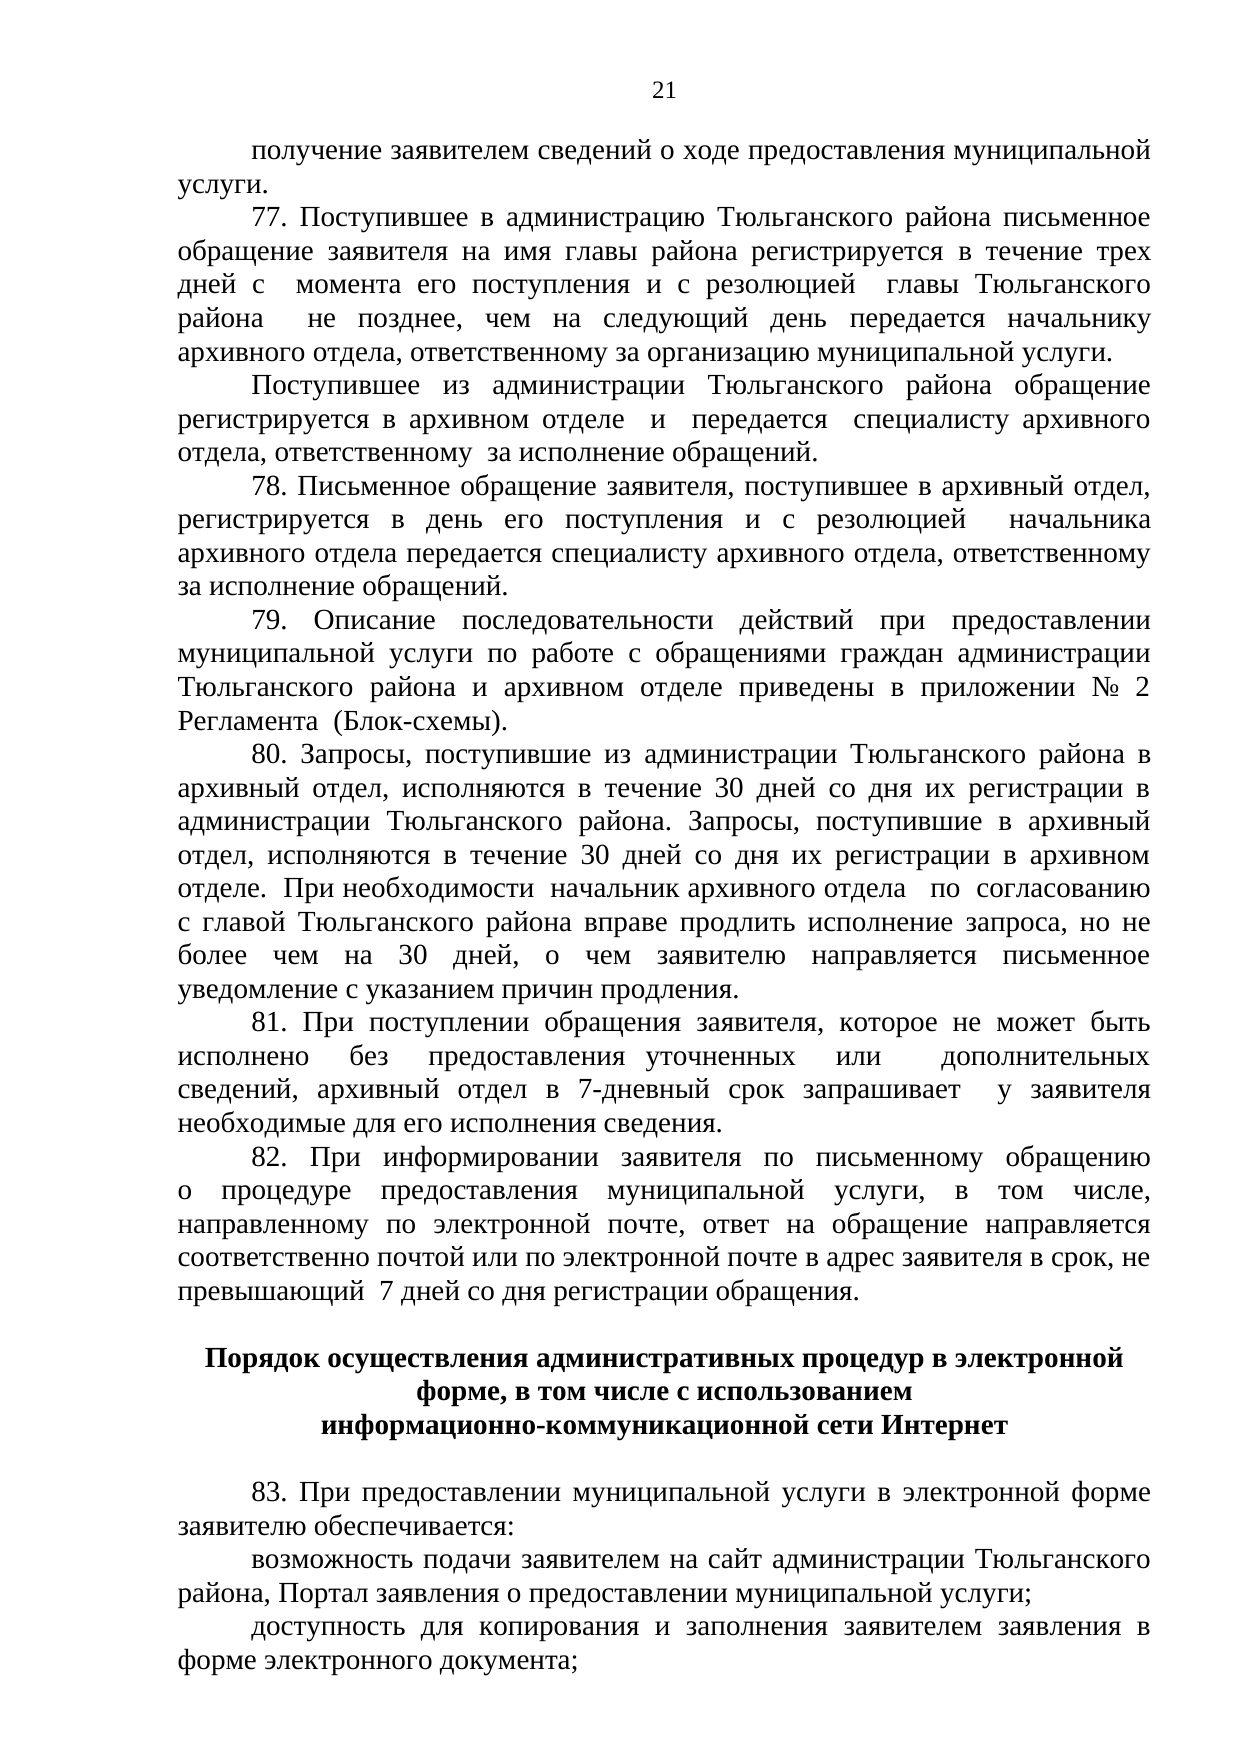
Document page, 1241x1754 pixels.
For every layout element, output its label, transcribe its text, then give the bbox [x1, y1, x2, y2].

text получение заявителем сведений о ходе предоставления муниципальной услуги. [177, 132, 1152, 199]
text возможность подачи заявителем на сайт администрации Тюльганского района, Портал заявления о предоставлении муниципальной услуги; [177, 1541, 1152, 1608]
text 79. Описание последовательности действий при предоставлении муниципальной услуги по работе с обращениями граждан администрации Тюльганского района и архивном отделе приведены в приложении № 2 Регламента (Блок-схемы). [177, 602, 1152, 736]
text 77. Поступившее в администрацию Тюльганского района письменное обращение заявителя на имя главы района регистрируется в течение трех дней с момента его поступления и с резолюцией главы Тюльганского района не позднее, чем на следующий день передается начальнику архивного отдела, ответственному за организацию муниципальной услуги. [177, 199, 1152, 367]
text информационно-коммуникационной сети Интернет [177, 1407, 1152, 1441]
text 82. При информировании заявителя по письменному обращению о процедуре предоставления муниципальной услуги, в том числе, направленному по электронной почте, ответ на обращение направляется соответственно почтой или по электронной почте в адрес заявителя в срок, не превышающий 7 дней со дня регистрации обращения. [177, 1139, 1152, 1306]
text 83. При предоставлении муниципальной услуги в электронной форме заявителю обеспечивается: [177, 1474, 1152, 1541]
text Поступившее из администрации Тюльганского района обращение регистрируется в архивном отделе и передается специалисту архивного отдела, ответственному за исполнение обращений. [177, 367, 1152, 468]
text 78. Письменное обращение заявителя, поступившее в архивный отдел, регистрируется в день его поступления и с резолюцией начальника архивного отдела передается специалисту архивного отдела, ответственному за исполнение обращений. [177, 468, 1152, 602]
text доступность для копирования и заполнения заявителем заявления в форме электронного документа; [177, 1608, 1152, 1675]
text 81. При поступлении обращения заявителя, которое не может быть исполнено без предоставления уточненных или дополнительных сведений, архивный отдел в 7-дневный срок запрашивает у заявителя необходимые для его исполнения сведения. [177, 1004, 1152, 1139]
text форме, в том числе с использованием [177, 1373, 1152, 1407]
text 80. Запросы, поступившие из администрации Тюльганского района в архивный отдел, исполняются в течение 30 дней со дня их регистрации в администрации Тюльганского района. Запросы, поступившие в архивный отдел, исполняются в течение 30 дней со дня их регистрации в архивном отделе. При необходимости начальник архивного отдела по согласованию с главой Тюльганского района вправе продлить исполнение запроса, но не более чем на 30 дней, о чем заявителю направляется письменное уведомление с указанием причин продления. [177, 736, 1152, 1004]
text Порядок осуществления административных процедур в электронной [177, 1340, 1152, 1373]
